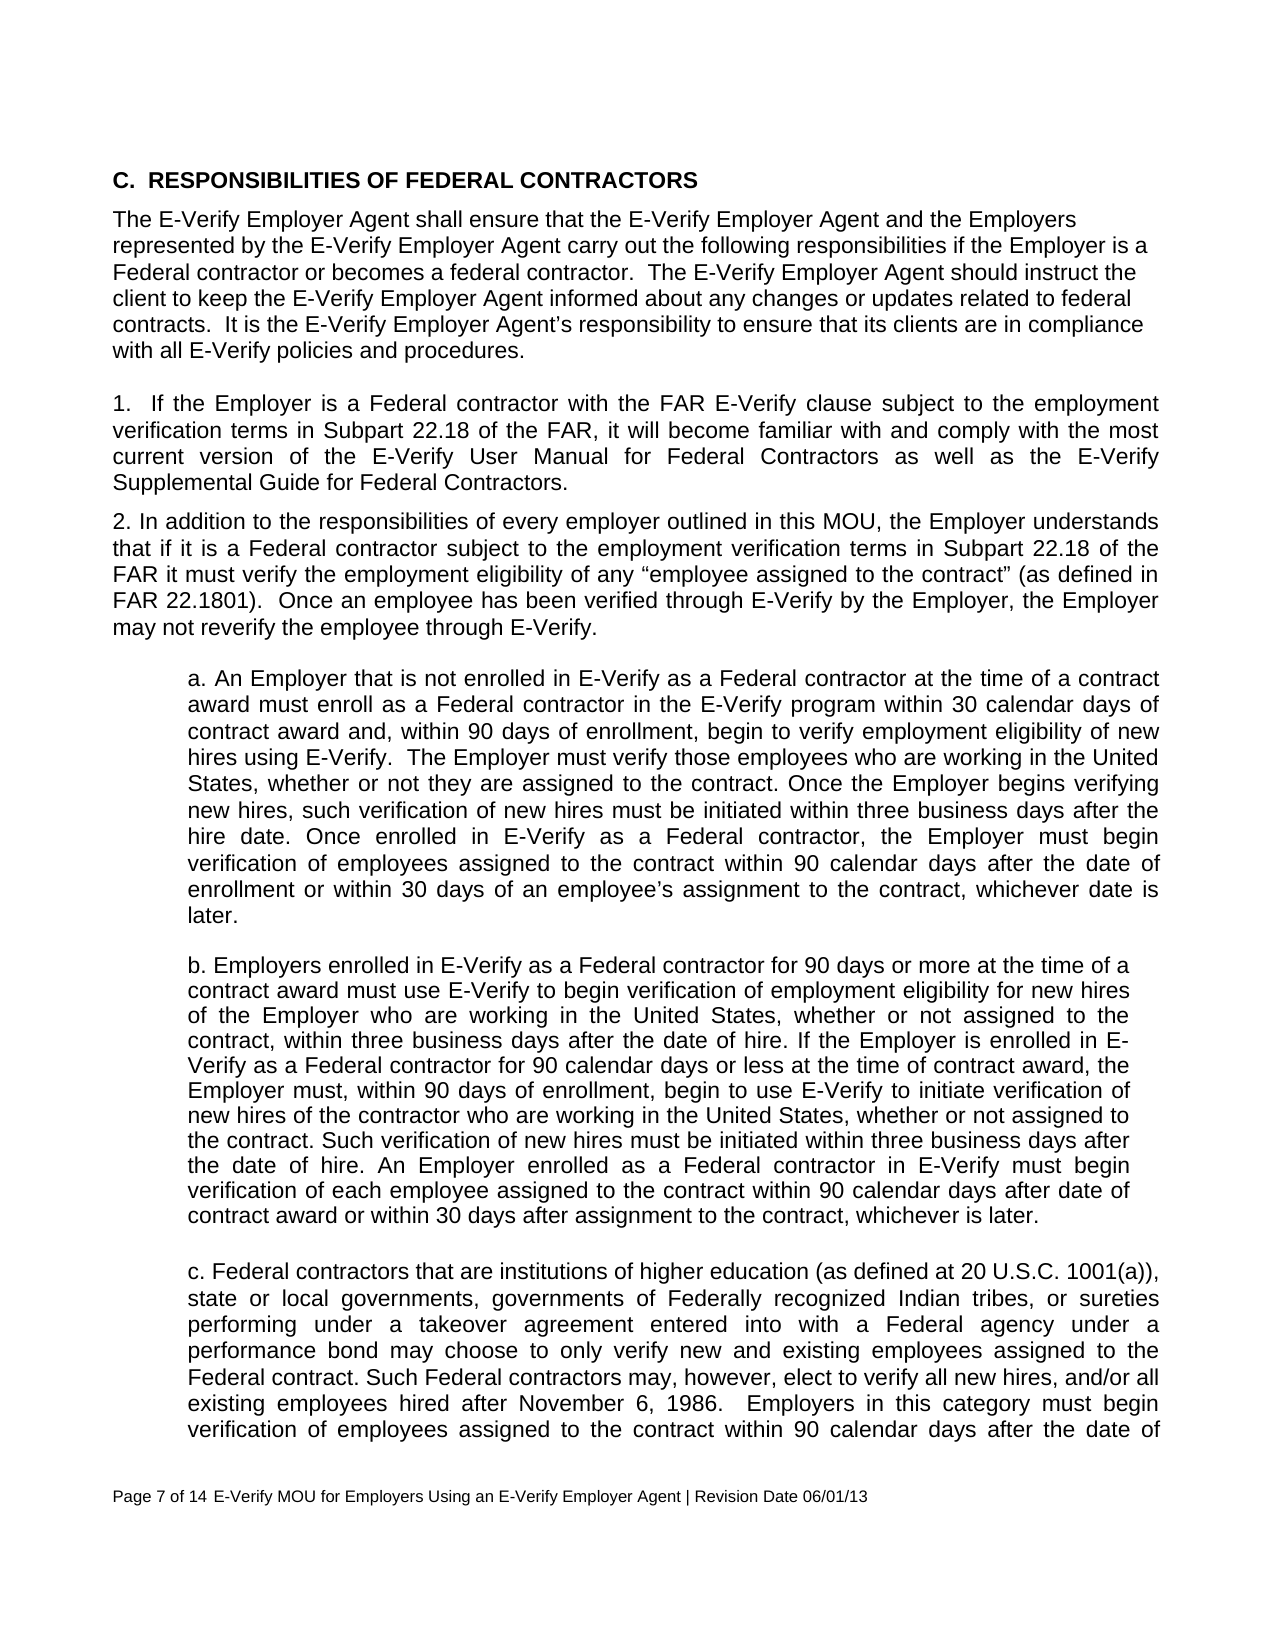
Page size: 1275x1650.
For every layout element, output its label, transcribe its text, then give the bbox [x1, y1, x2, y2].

text 1. If the Employer is a Federal contractor with the FAR E-Verify clause subject to the employment verification terms in Subpart 22.18 of the FAR, it will become familiar with and comply with the most current version of the E-Verify User Manual for Federal Contractors as well as the E-Verify Supplemental Guide for Federal Contractors. [112, 390, 1160, 496]
text b. Employers enrolled in E-Verify as a Federal contractor for 90 days or more at the time of a contract award must use E-Verify to begin verification of employment eligibility for new hires of the Employer who are working in the , whether or not assigned to the contract, within three business days after the date of hire. If the Employer is enrolled in E-Verify as a Federal contractor for 90 calendar days or less at the time of contract award, the Employer must, within 90 days of enrollment, begin to use E-Verify to initiate verification of new hires of the contractor who are working in the , whether or not assigned to the contract. Such verification of new hires must be initiated within three business days after the date of hire. An Employer enrolled as a Federal contractor in E-Verify must begin verification of each employee assigned to the contract within 90 calendar days after date of contract award or within 30 days after assignment to the contract, whichever is later. [187, 953, 1131, 1228]
text The E-Verify Employer Agent shall ensure that the E-Verify Employer Agent and the Employers represented by the E-Verify Employer Agent carry out the following responsibilities if the Employer is a Federal contractor or becomes a federal contractor. The E-Verify Employer Agent should instruct the client to keep the E-Verify Employer Agent informed about any changes or updates related to federal contracts. It is the E-Verify Employer Agent’s responsibility to ensure that its clients are in compliance with all E-Verify policies and procedures. [112, 206, 1162, 364]
text a. An Employer that is not enrolled in E-Verify as a Federal contractor at the time of a contract award must enroll as a Federal contractor in the E-Verify program within 30 calendar days of contract award and, within 90 days of enrollment, begin to verify employment eligibility of new hires using E-Verify. The Employer must verify those employees who are working in the , whether or not they are assigned to the contract. Once the Employer begins verifying new hires, such verification of new hires must be initiated within three business days after the hire date. Once enrolled in E-Verify as a Federal contractor, the Employer must begin verification of employees assigned to the contract within 90 calendar days after the date of enrollment or within 30 days of an employee’s assignment to the contract, whichever date is later. [187, 665, 1160, 928]
text 2. In addition to the responsibilities of every employer outlined in this MOU, the Employer understands that if it is a Federal contractor subject to the employment verification terms in Subpart 22.18 of the FAR it must verify the employment eligibility of any “employee assigned to the contract” (as defined in FAR 22.1801). Once an employee has been verified through E-Verify by the Employer, the Employer may not reverify the employee through E-Verify. [112, 508, 1160, 640]
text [187, 1258, 1160, 1443]
text C. RESPONSIBILITIES OF FEDERAL CONTRACTORS [112, 167, 750, 193]
